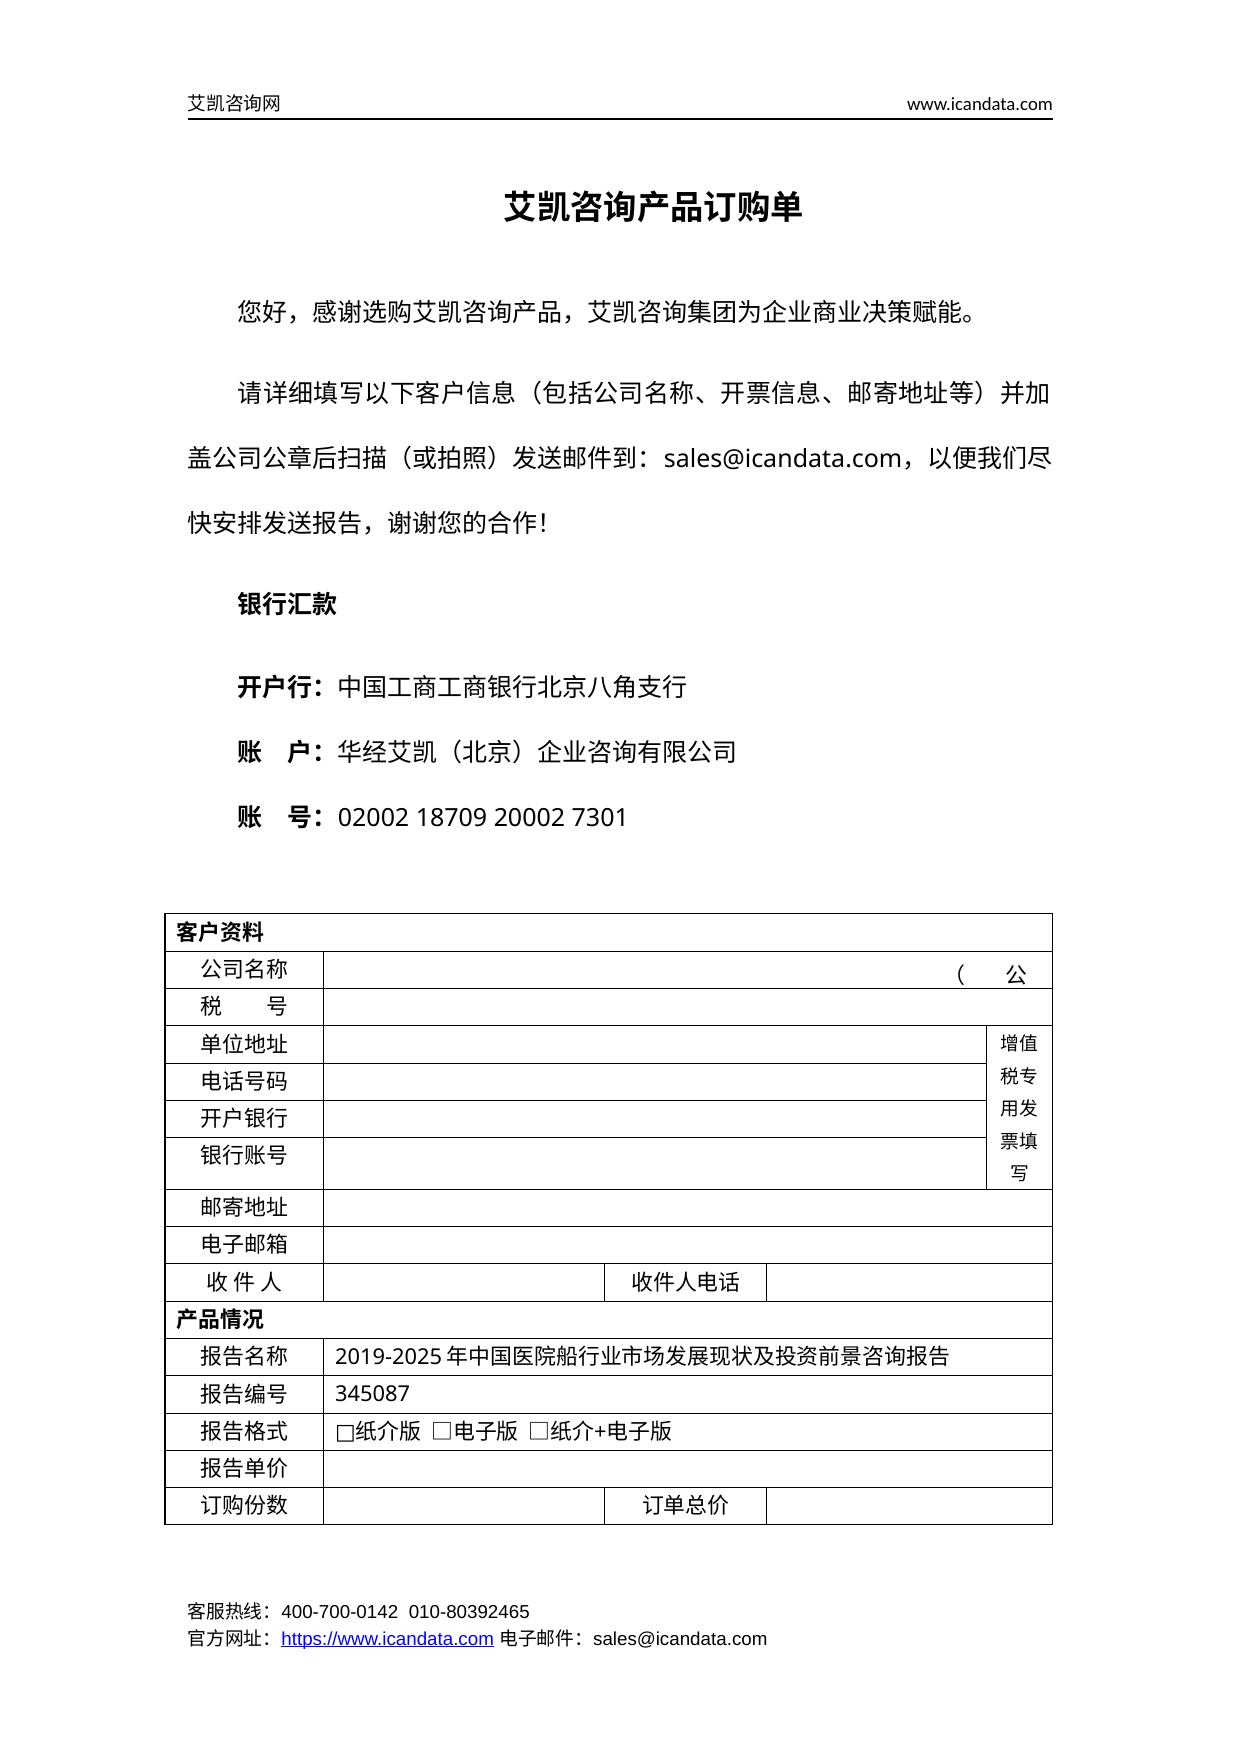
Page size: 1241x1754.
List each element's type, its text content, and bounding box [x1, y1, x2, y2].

text 银行汇款 [187, 570, 1053, 635]
table_cell [324, 1488, 604, 1524]
table_cell [767, 1264, 1052, 1301]
table_cell 单位地址 [166, 1026, 323, 1062]
table_cell [324, 1264, 604, 1301]
table_cell 公司名称 [166, 952, 323, 988]
table_cell [324, 952, 1052, 988]
table_cell [324, 1064, 986, 1100]
table_cell 银行账号 [166, 1138, 323, 1189]
table_cell [767, 1488, 1052, 1524]
table_header 客户资料 [166, 914, 1052, 951]
table_cell 报告编号 [166, 1376, 323, 1412]
text 账 户：华经艾凯（北京）企业咨询有限公司 [187, 718, 1053, 783]
table_cell 报告单价 [166, 1451, 323, 1487]
table_cell 邮寄地址 [166, 1190, 323, 1226]
table_cell [324, 1026, 986, 1062]
text 您好，感谢选购艾凯咨询产品，艾凯咨询集团为企业商业决策赋能。 [187, 278, 1053, 343]
table_cell 订购份数 [166, 1488, 323, 1524]
table_cell □纸介版 □电子版 □纸介+电子版 [324, 1414, 1052, 1450]
text 账 号：02002 18709 20002 7301 [187, 783, 1053, 848]
table_cell 收 件 人 [166, 1264, 323, 1301]
table_cell [324, 1190, 1052, 1226]
table_cell 订单总价 [605, 1488, 766, 1524]
text 请详细填写以下客户信息（包括公司名称、开票信息、邮寄地址等）并加盖公司公章后扫描（或拍照）发送邮件到：sales@icandata.com，以便我们尽快安排发送报告，谢谢您的合作！ [187, 359, 1053, 554]
table_cell 收件人电话 [605, 1264, 766, 1301]
table_cell 报告格式 [166, 1414, 323, 1450]
table_cell 2019-2025年中国医院船行业市场发展现状及投资前景咨询报告 [324, 1339, 1052, 1375]
table_cell 345087 [324, 1376, 1052, 1412]
table_cell [324, 1227, 1052, 1263]
table_cell [324, 1138, 986, 1189]
table_cell [324, 1101, 986, 1137]
table_cell [324, 1451, 1052, 1487]
table_cell 产品情况 [166, 1302, 1052, 1338]
table_cell 电话号码 [166, 1064, 323, 1100]
table_cell 开户银行 [166, 1101, 323, 1137]
text 艾凯咨询产品订购单 [187, 172, 1053, 237]
text 开户行：中国工商工商银行北京八角支行 [187, 653, 1053, 718]
table_cell 增值税专用发票填写 [987, 1026, 1052, 1189]
table_cell 报告名称 [166, 1339, 323, 1375]
table_cell 电子邮箱 [166, 1227, 323, 1263]
table_cell [324, 989, 1052, 1025]
table_cell 税 号 [166, 989, 323, 1025]
